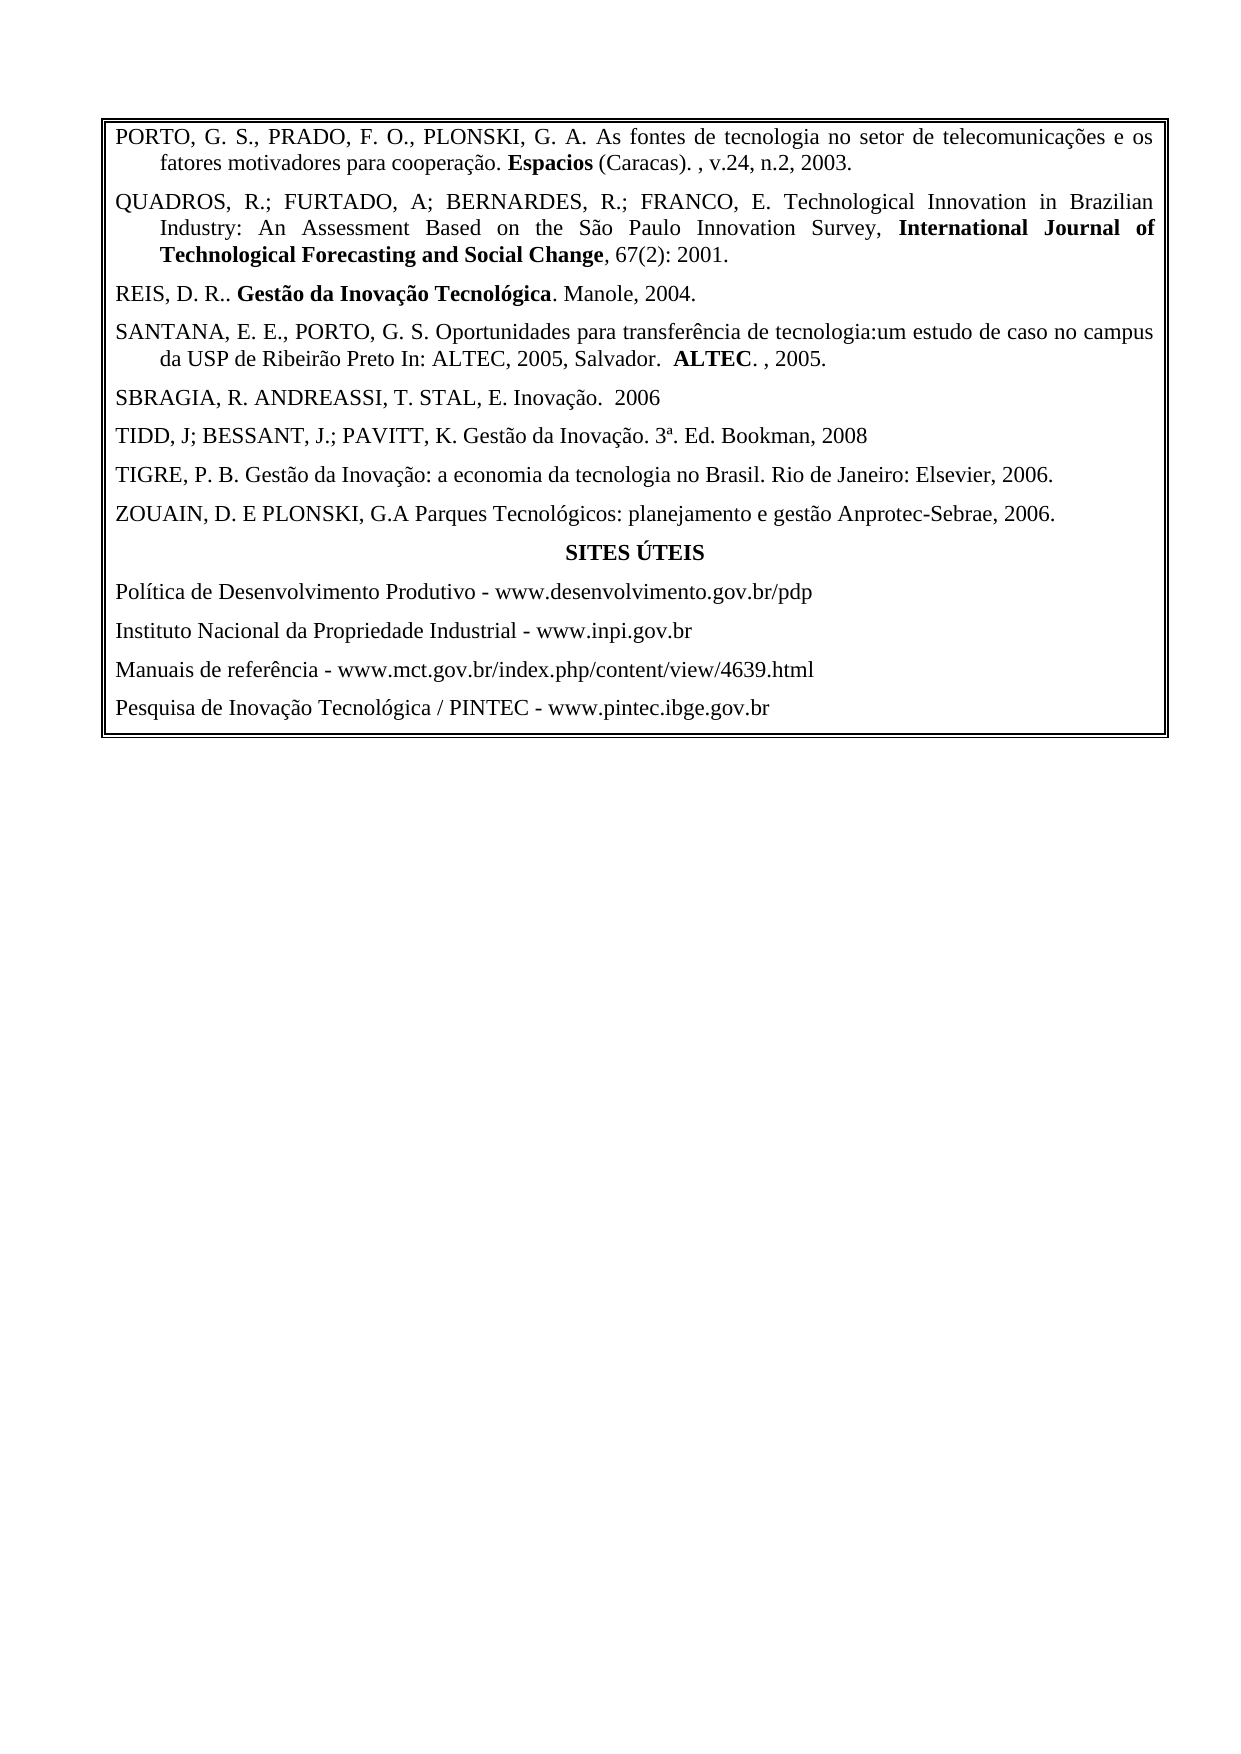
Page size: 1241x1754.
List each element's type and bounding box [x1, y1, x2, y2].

table_cell [106, 123, 1164, 733]
